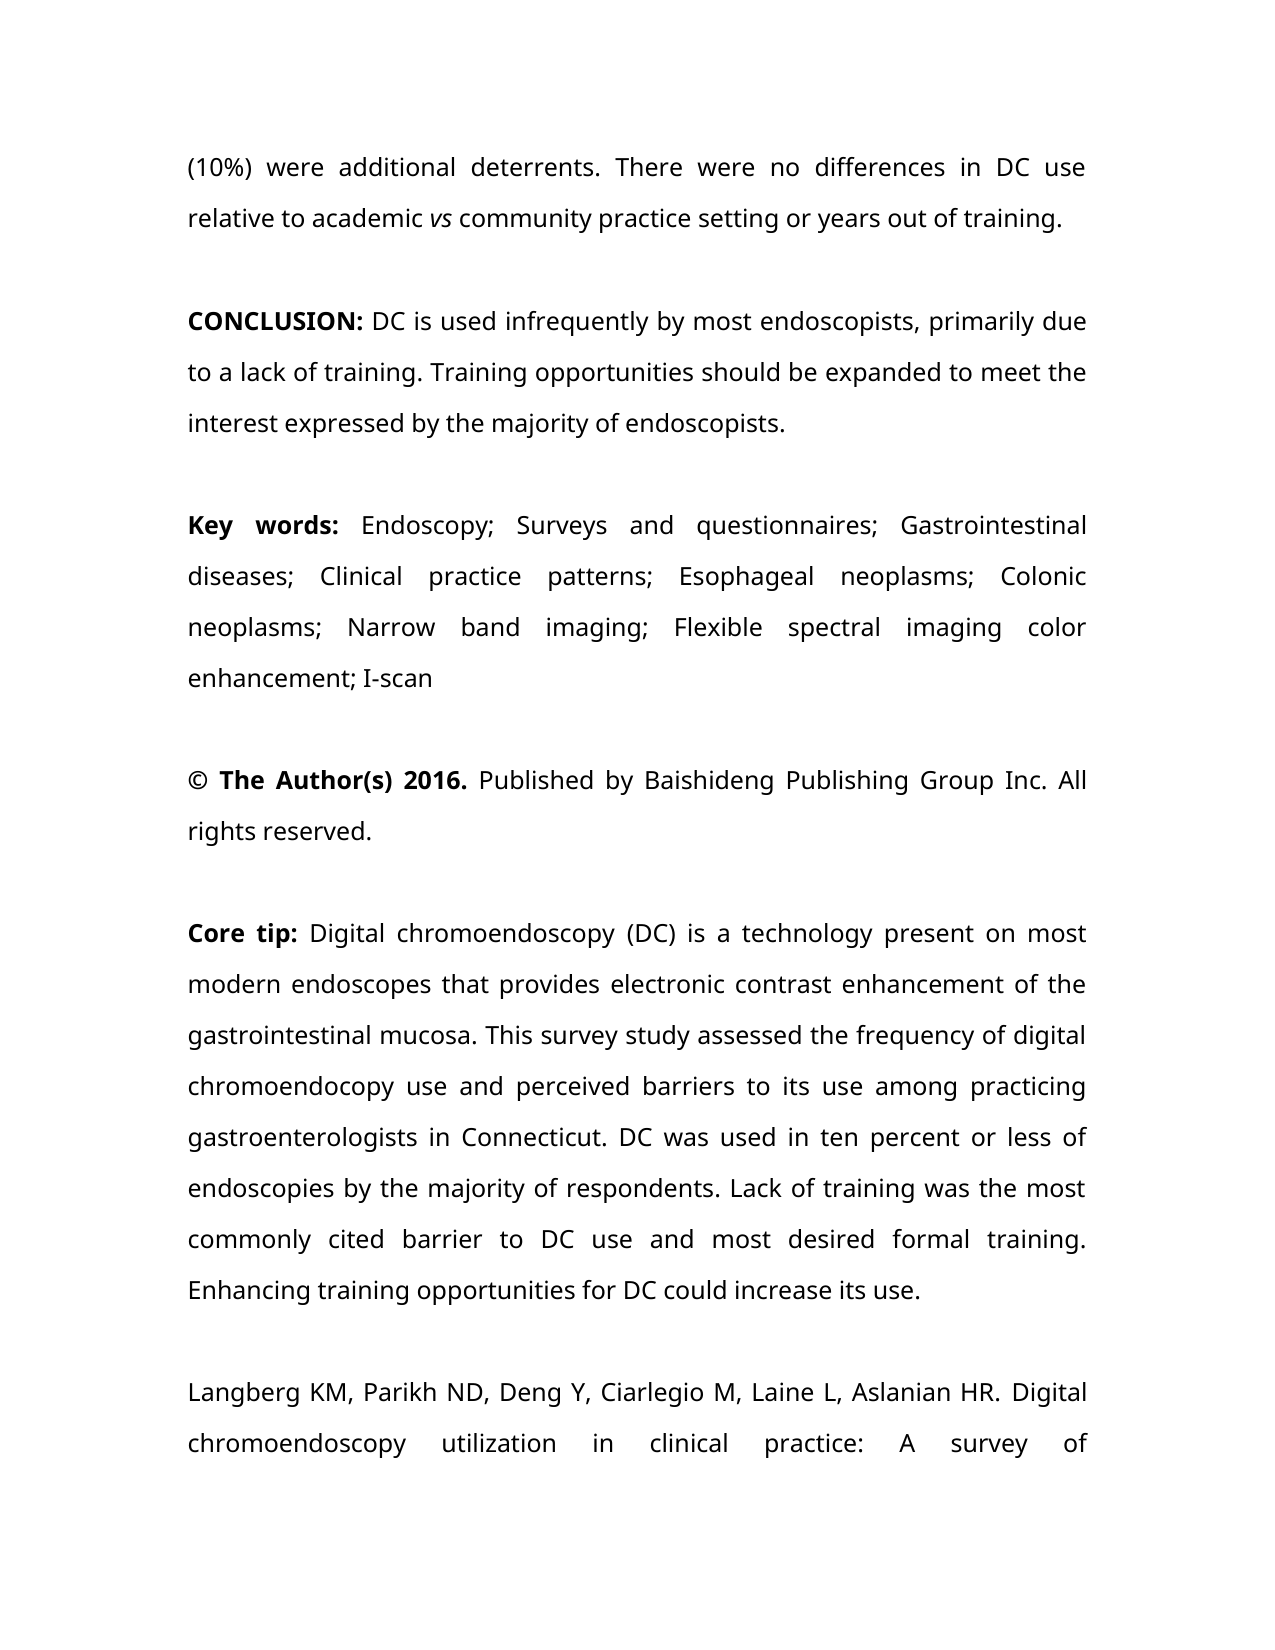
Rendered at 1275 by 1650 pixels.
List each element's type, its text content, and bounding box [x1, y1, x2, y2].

text © The Author(s) 2016. Published by Baishideng Publishing Group Inc. All rights reserved. [187, 762, 1087, 848]
text Key words: Endoscopy; Surveys and questionnaires; Gastrointestinal diseases; Clinical practice patterns; Esophageal neoplasms; Colonic neoplasms; Narrow band imaging; Flexible spectral imaging color enhancement; I-scan [187, 507, 1087, 694]
text Core tip: Digital chromoendoscopy (DC) is a technology present on most modern endoscopes that provides electronic contrast enhancement of the gastrointestinal mucosa. This survey study assessed the frequency of digital chromoendocopy use and perceived barriers to its use among practicing gastroenterologists in Connecticut. DC was used in ten percent or less of endoscopies by the majority of respondents. Lack of training was the most commonly cited barrier to DC use and most desired formal training. Enhancing training opportunities for DC could increase its use. [187, 916, 1087, 1307]
text CONCLUSION: DC is used infrequently by most endoscopists, primarily due to a lack of training. Training opportunities should be expanded to meet the interest expressed by the majority of endoscopists. [187, 303, 1087, 439]
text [187, 150, 1087, 235]
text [187, 1375, 1087, 1460]
